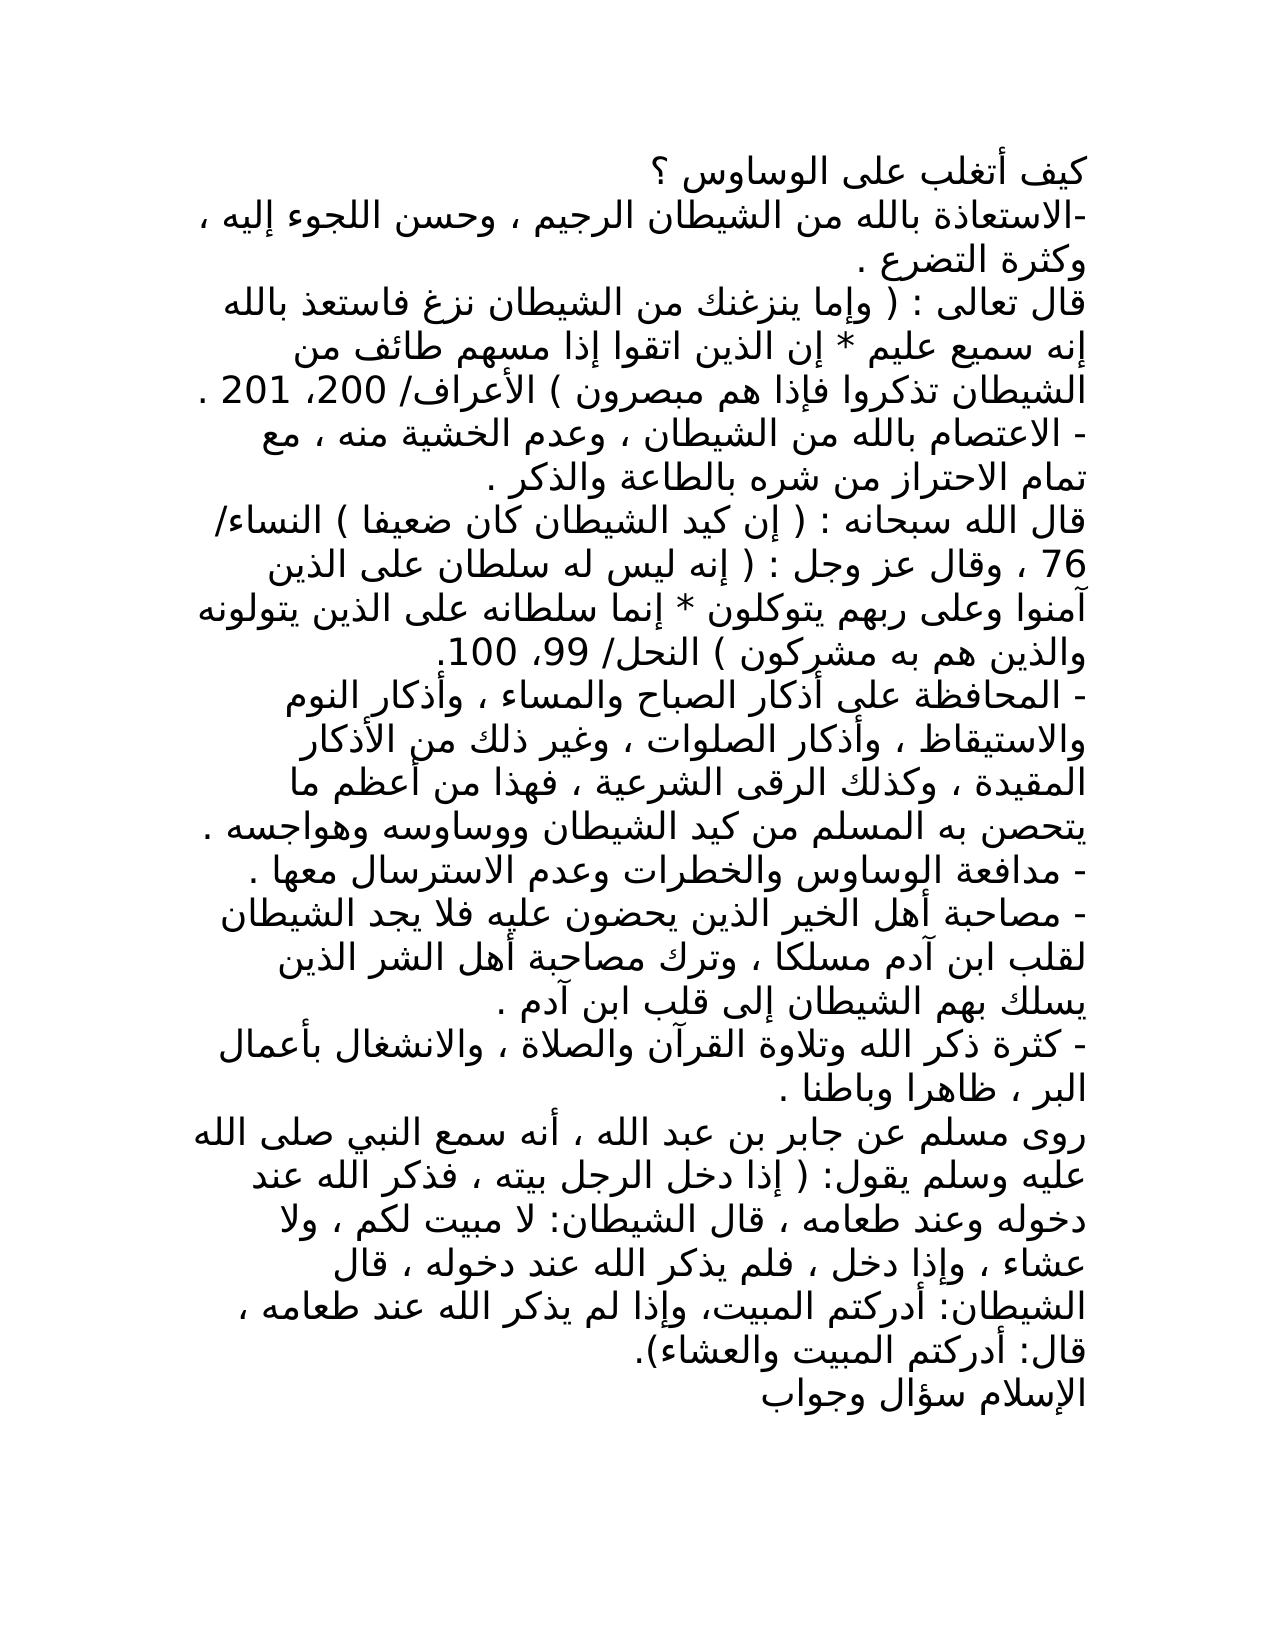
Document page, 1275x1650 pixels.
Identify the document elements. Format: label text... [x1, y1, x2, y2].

text الإسلام سؤال وجواب [187, 1372, 1087, 1416]
text - مدافعة الوساوس والخطرات وعدم الاسترسال معها . [187, 848, 1087, 892]
text قال تعالى : ( وإما ينزغنك من الشيطان نزغ فاستعذ بالله إنه سميع عليم * إن الذين اتقوا إذا مسهم طائف من الشيطان تذكروا فإذا هم مبصرون ) الأعراف/ 200، 201 . [187, 281, 1087, 412]
text -الاستعاذة بالله من الشيطان الرجيم ، وحسن اللجوء إليه ، وكثرة التضرع . [187, 194, 1087, 281]
text كيف أتغلب على الوساوس ؟ [187, 150, 1087, 194]
text - الاعتصام بالله من الشيطان ، وعدم الخشية منه ، مع تمام الاحتراز من شره بالطاعة والذكر . [187, 412, 1087, 499]
text روى مسلم عن جابر بن عبد الله ، أنه سمع النبي صلى الله عليه وسلم يقول: ( إذا دخل الرجل بيته ، فذكر الله عند دخوله وعند طعامه ، قال الشيطان: لا مبيت لكم ، ولا عشاء ، وإذا دخل ، فلم يذكر الله عند دخوله ، قال الشيطان: أدركتم المبيت، وإذا لم يذكر الله عند طعامه ، قال: أدركتم المبيت والعشاء). [187, 1110, 1087, 1372]
text قال الله سبحانه : ( إن كيد الشيطان كان ضعيفا ) النساء/ 76 ، وقال عز وجل : ( إنه ليس له سلطان على الذين آمنوا وعلى ربهم يتوكلون * إنما سلطانه على الذين يتولونه والذين هم به مشركون ) النحل/ 99، 100. [187, 499, 1087, 674]
text - المحافظة على أذكار الصباح والمساء ، وأذكار النوم والاستيقاظ ، وأذكار الصلوات ، وغير ذلك من الأذكار المقيدة ، وكذلك الرقى الشرعية ، فهذا من أعظم ما يتحصن به المسلم من كيد الشيطان ووساوسه وهواجسه . [187, 674, 1087, 848]
text - مصاحبة أهل الخير الذين يحضون عليه فلا يجد الشيطان لقلب ابن آدم مسلكا ، وترك مصاحبة أهل الشر الذين يسلك بهم الشيطان إلى قلب ابن آدم . [187, 892, 1087, 1023]
text - كثرة ذكر الله وتلاوة القرآن والصلاة ، والانشغال بأعمال البر ، ظاهرا وباطنا . [187, 1023, 1087, 1110]
